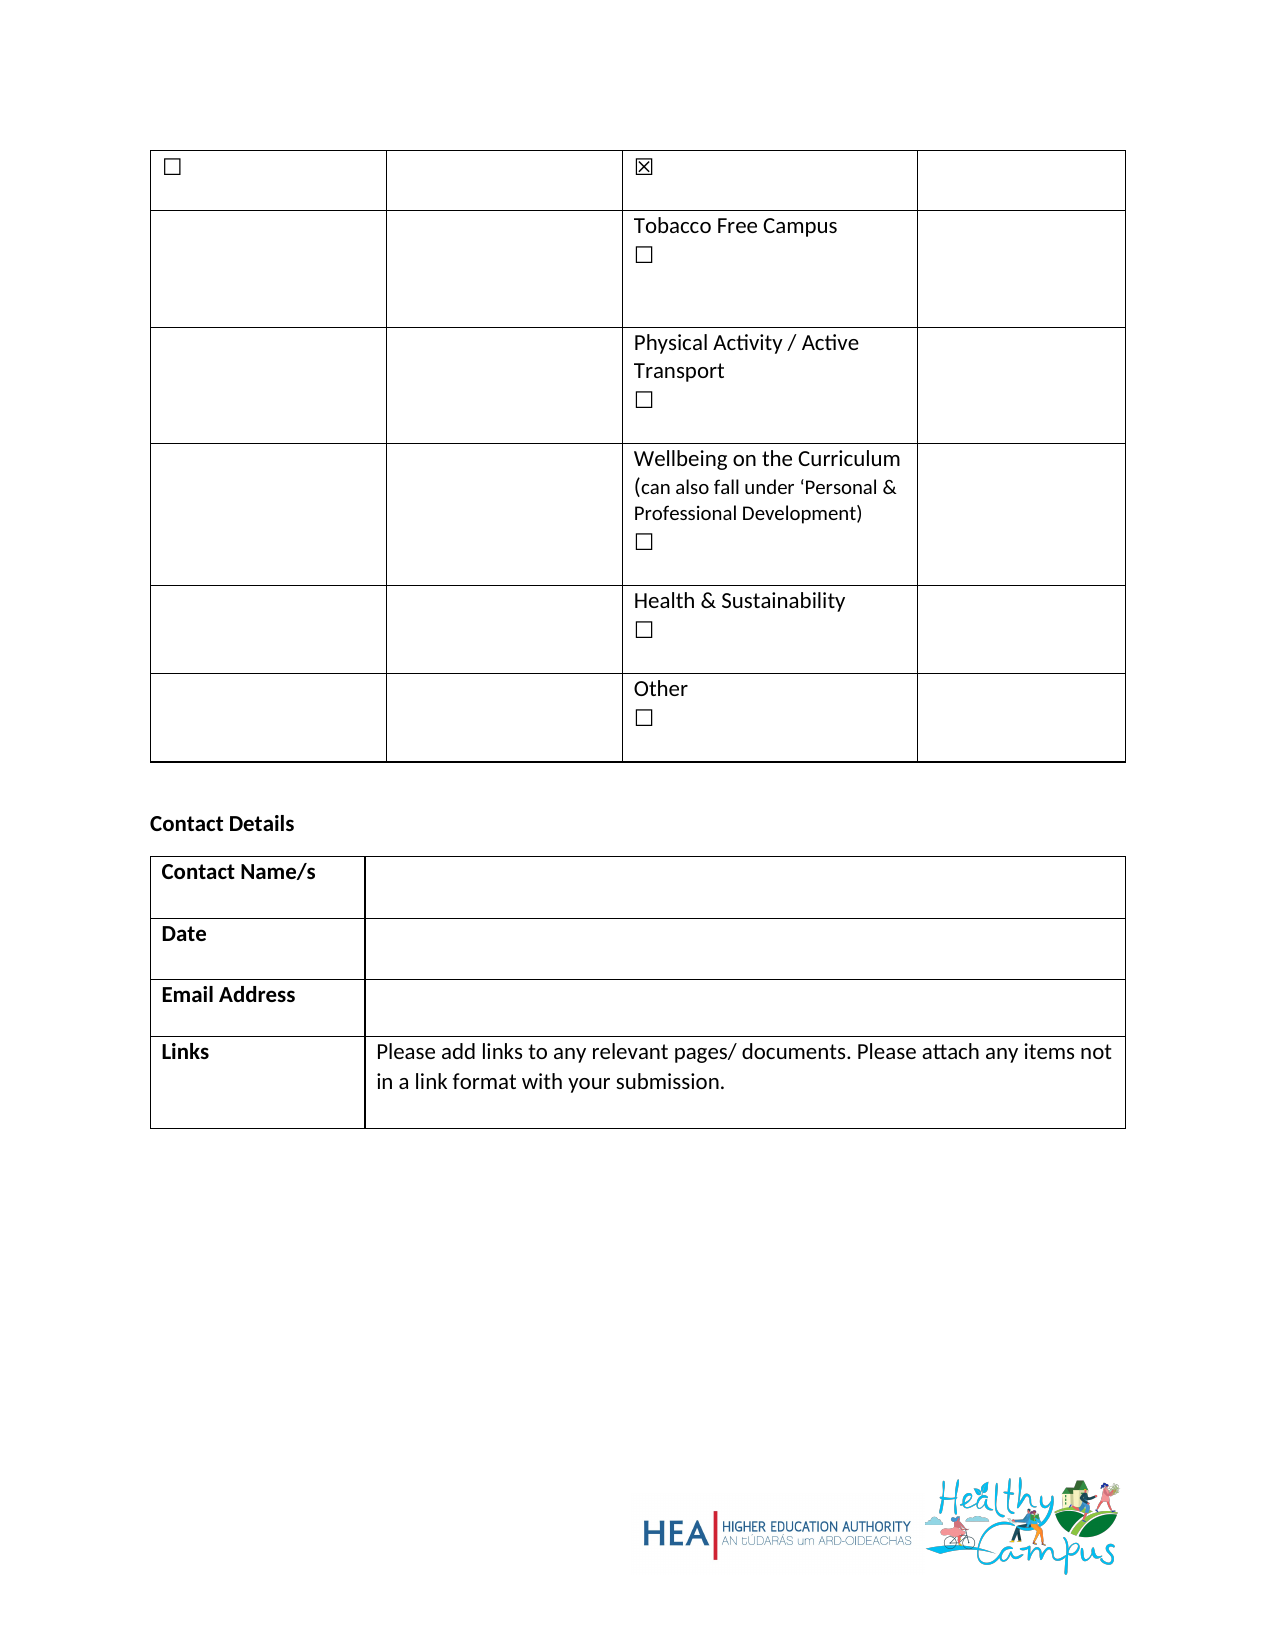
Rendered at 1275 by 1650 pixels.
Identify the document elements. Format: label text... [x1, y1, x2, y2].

table_cell Physical Activity / Active Transport [623, 328, 917, 443]
table_cell [151, 586, 386, 673]
table_cell [366, 980, 1125, 1036]
table_cell Date [151, 919, 364, 979]
table_cell Links [151, 1037, 364, 1128]
table_cell [918, 586, 1125, 673]
table_header Contact Name/s [151, 857, 364, 918]
table_cell Please add links to any relevant pages/ documents. Please attach any items not in a link format with your submission. [366, 1037, 1125, 1128]
table_cell [918, 674, 1125, 761]
table_cell [151, 211, 386, 327]
table_cell [151, 328, 386, 443]
table_cell Email Address [151, 980, 364, 1036]
table_cell [387, 151, 622, 210]
table_cell [387, 211, 622, 327]
table_cell [918, 444, 1125, 585]
table_cell Wellbeing on the Curriculum (can also fall under ‘Personal & Professional Development) [623, 444, 917, 585]
picture [631, 1477, 1121, 1575]
text Contact Details [150, 809, 1125, 837]
table_cell [151, 444, 386, 585]
table_cell Celebrate & Continue [151, 151, 386, 210]
table_cell [918, 211, 1125, 327]
table_cell [387, 674, 622, 761]
table_cell [387, 328, 622, 443]
table_cell [918, 328, 1125, 443]
table_header [366, 857, 1125, 918]
table_cell [387, 444, 622, 585]
table_cell Other [623, 674, 917, 761]
table_cell [366, 919, 1125, 979]
table_cell [387, 586, 622, 673]
table_cell Tobacco Free Campus [623, 211, 917, 327]
table_cell [918, 151, 1125, 210]
table_cell Sexual Health & Wellbeing [623, 151, 917, 210]
table_cell Health & Sustainability [623, 586, 917, 673]
table_cell [151, 674, 386, 761]
